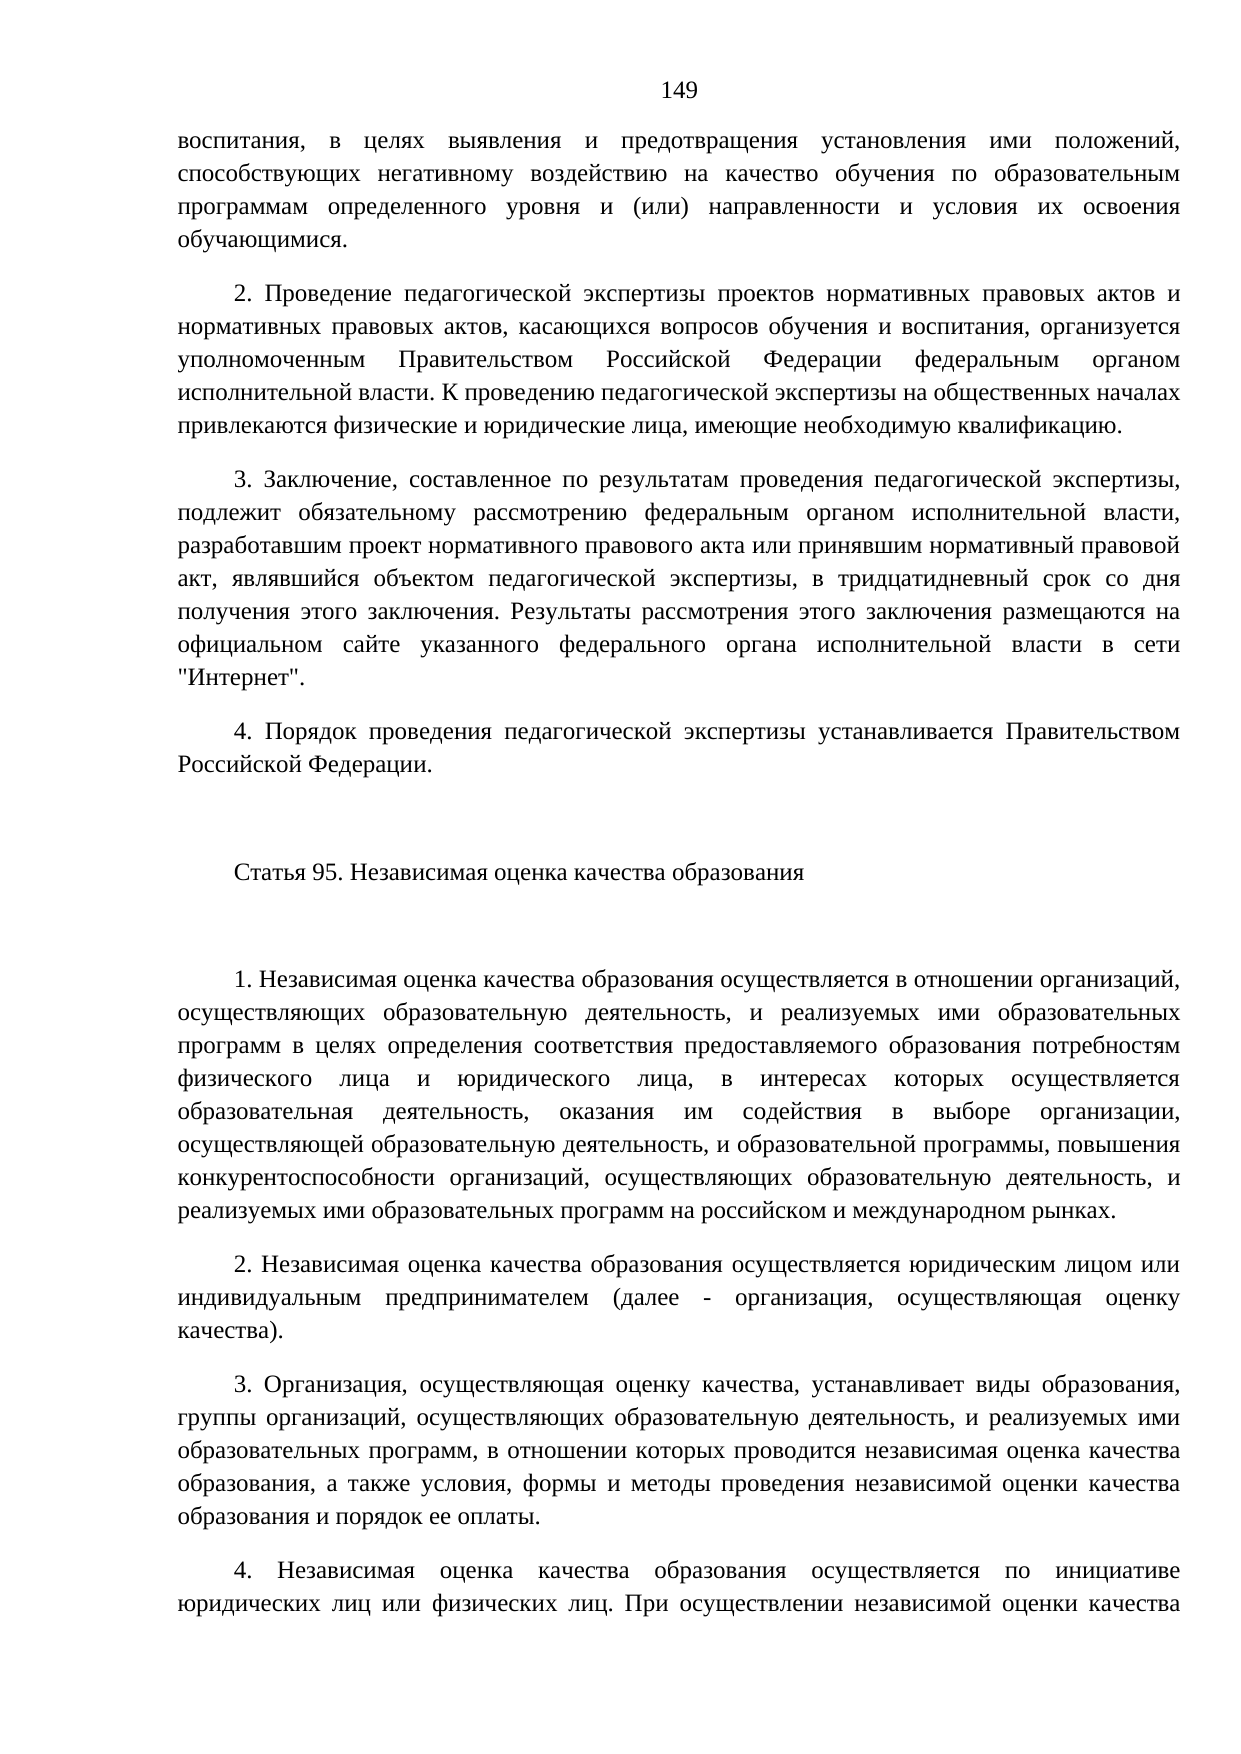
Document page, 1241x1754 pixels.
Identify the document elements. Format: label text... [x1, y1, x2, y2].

text 4. Порядок проведения педагогической экспертизы устанавливается Правительством Российской Федерации. [177, 716, 1181, 778]
text 3. Заключение, составленное по результатам проведения педагогической экспертизы, подлежит обязательному рассмотрению федеральным органом исполнительной власти, разработавшим проект нормативного правового акта или принявшим нормативный правовой акт, являвшийся объектом педагогической экспертизы, в тридцатидневный срок со дня получения этого заключения. Результаты рассмотрения этого заключения размещаются на официальном сайте указанного федерального органа исполнительной власти в сети "Интернет". [177, 464, 1181, 691]
text 2. Независимая оценка качества образования осуществляется юридическим лицом или индивидуальным предпринимателем (далее - организация, осуществляющая оценку качества). [177, 1249, 1181, 1344]
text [177, 1555, 1181, 1617]
text 3. Организация, осуществляющая оценку качества, устанавливает виды образования, группы организаций, осуществляющих образовательную деятельность, и реализуемых ими образовательных программ, в отношении которых проводится независимая оценка качества образования, а также условия, формы и методы проведения независимой оценки качества образования и порядок ее оплаты. [177, 1369, 1181, 1530]
text Статья 95. Независимая оценка качества образования [177, 857, 1181, 885]
text 1. Независимая оценка качества образования осуществляется в отношении организаций, осуществляющих образовательную деятельность, и реализуемых ими образовательных программ в целях определения соответствия предоставляемого образования потребностям физического лица и юридического лица, в интересах которых осуществляется образовательная деятельность, оказания им содействия в выборе организации, осуществляющей образовательную деятельность, и образовательной программы, повышения конкурентоспособности организаций, осуществляющих образовательную деятельность, и реализуемых ими образовательных программ на российском и международном рынках. [177, 964, 1181, 1224]
text 2. Проведение педагогической экспертизы проектов нормативных правовых актов и нормативных правовых актов, касающихся вопросов обучения и воспитания, организуется уполномоченным Правительством Российской Федерации федеральным органом исполнительной власти. К проведению педагогической экспертизы на общественных началах привлекаются физические и юридические лица, имеющие необходимую квалификацию. [177, 278, 1181, 439]
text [177, 125, 1181, 253]
